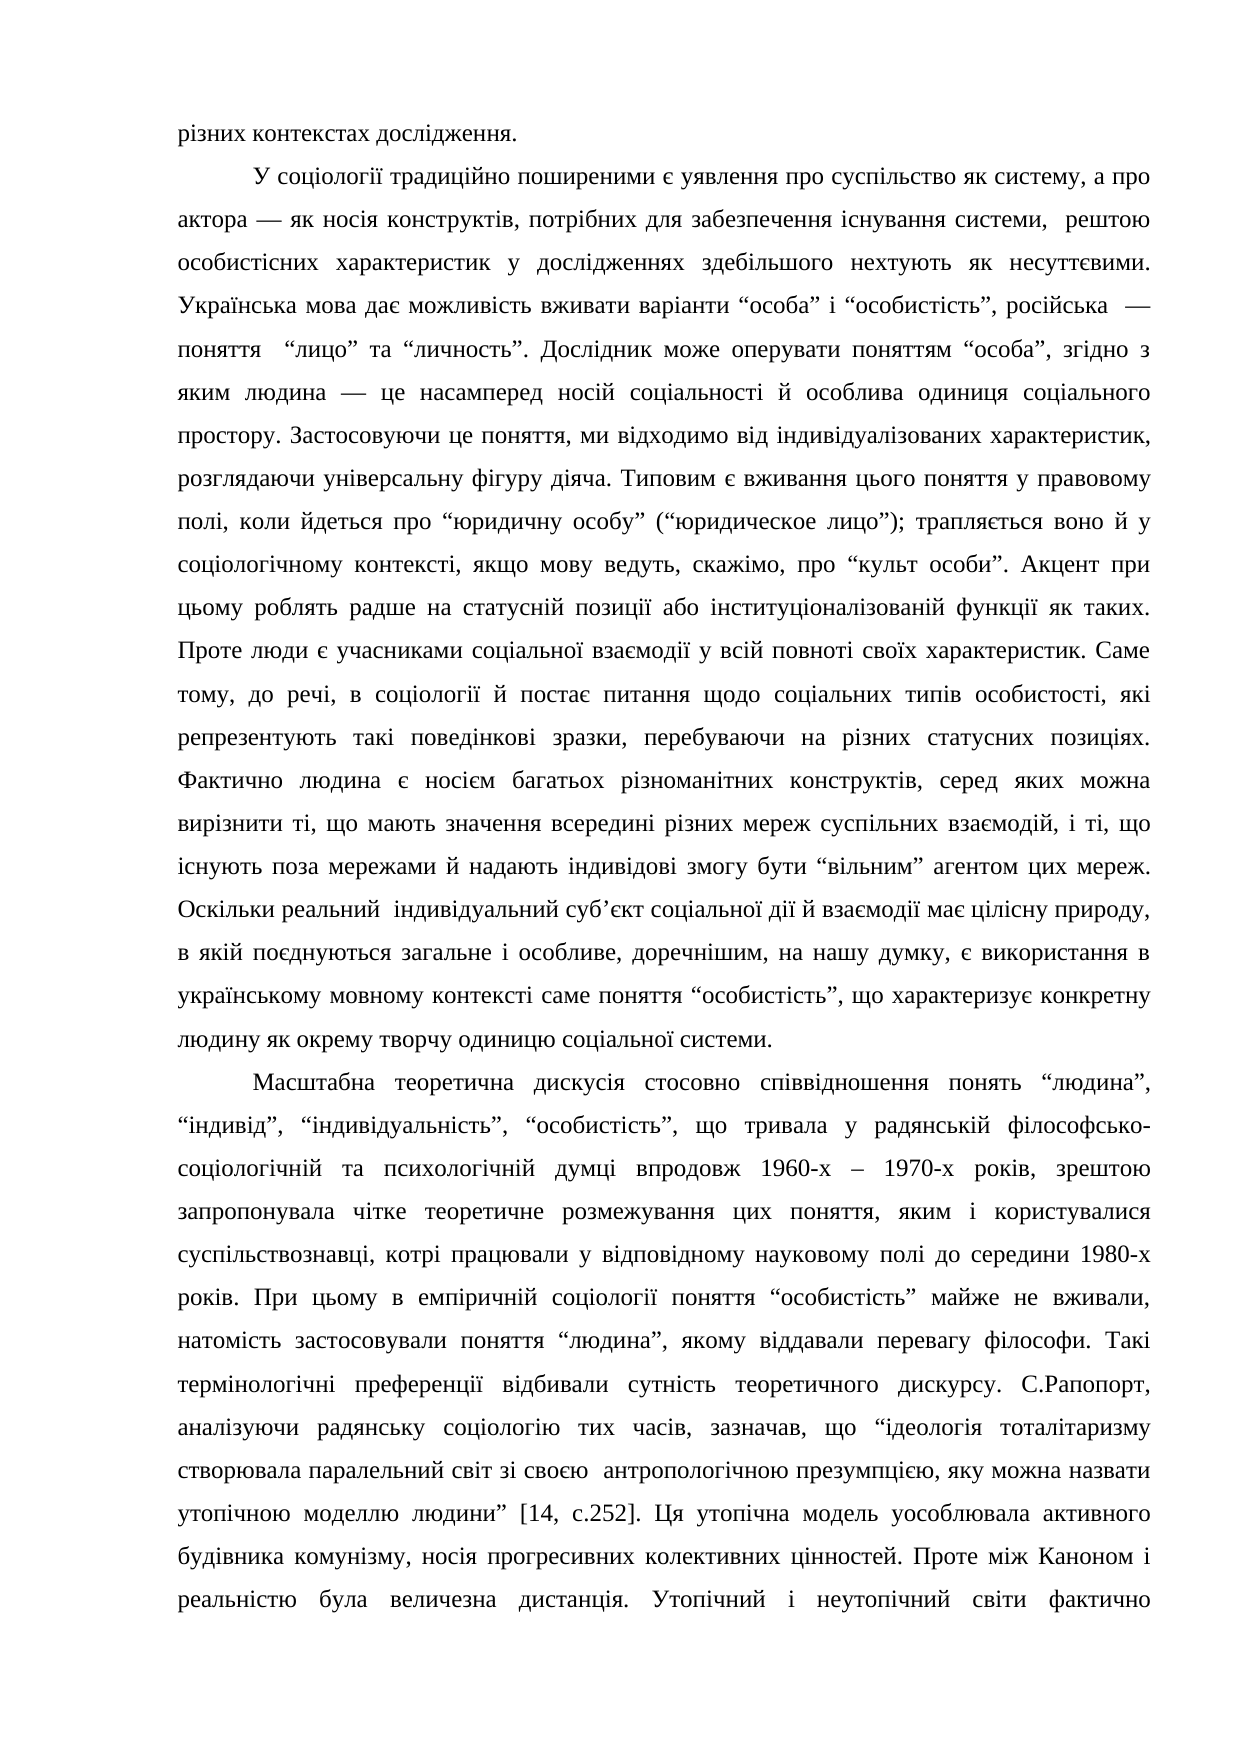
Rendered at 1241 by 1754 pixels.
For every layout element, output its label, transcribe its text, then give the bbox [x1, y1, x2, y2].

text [177, 1067, 1152, 1613]
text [177, 118, 1152, 147]
text У соціології традиційно поширеними є уявлення про суспільство як систему, а про актора — як носія конструктів, потрібних для забезпечення існування системи, рештою особистісних характеристик у дослідженнях здебільшого нехтують як несуттєвими. Українська мова дає можливість вживати варіанти “особа” і “особистість”, російська — поняття “лицо” та “личность”. Дослідник може оперувати поняттям “особа”, згідно з яким людина — це насамперед носій соціальності й особлива одиниця соціального простору. Застосовуючи це поняття, ми відходимо від індивідуалізованих характеристик, розглядаючи універсальну фігуру діяча. Типовим є вживання цього поняття у правовому полі, коли йдеться про “юридичну особу” (“юридическое лицо”); трапляється воно й у соціологічному контексті, якщо мову ведуть, скажімо, про “культ особи”. Акцент при цьому роблять радше на статусній позиції або інституціоналізованій функції як таких. Проте люди є учасниками соціальної взаємодії у всій повноті своїх характеристик. Саме тому, до речі, в соціології й постає питання щодо соціальних типів особистості, які репрезентують такі поведінкові зразки, перебуваючи на різних статусних позиціях. Фактично людина є носієм багатьох різноманітних конструктів, серед яких можна вирізнити ті, що мають значення всередині різних мереж суспільних взаємодій, і ті, що існують поза мережами й надають індивідові змогу бути “вільним” агентом цих мереж. Оскільки реальний індивідуальний суб’єкт соціальної дії й взаємодії має цілісну природу, в якій поєднуються загальне і особливе, доречнішим, на нашу думку, є використання в українському мовному контексті саме поняття “особистість”, що характеризує конкретну людину як окрему творчу одиницю соціальної системи. [177, 161, 1152, 1052]
